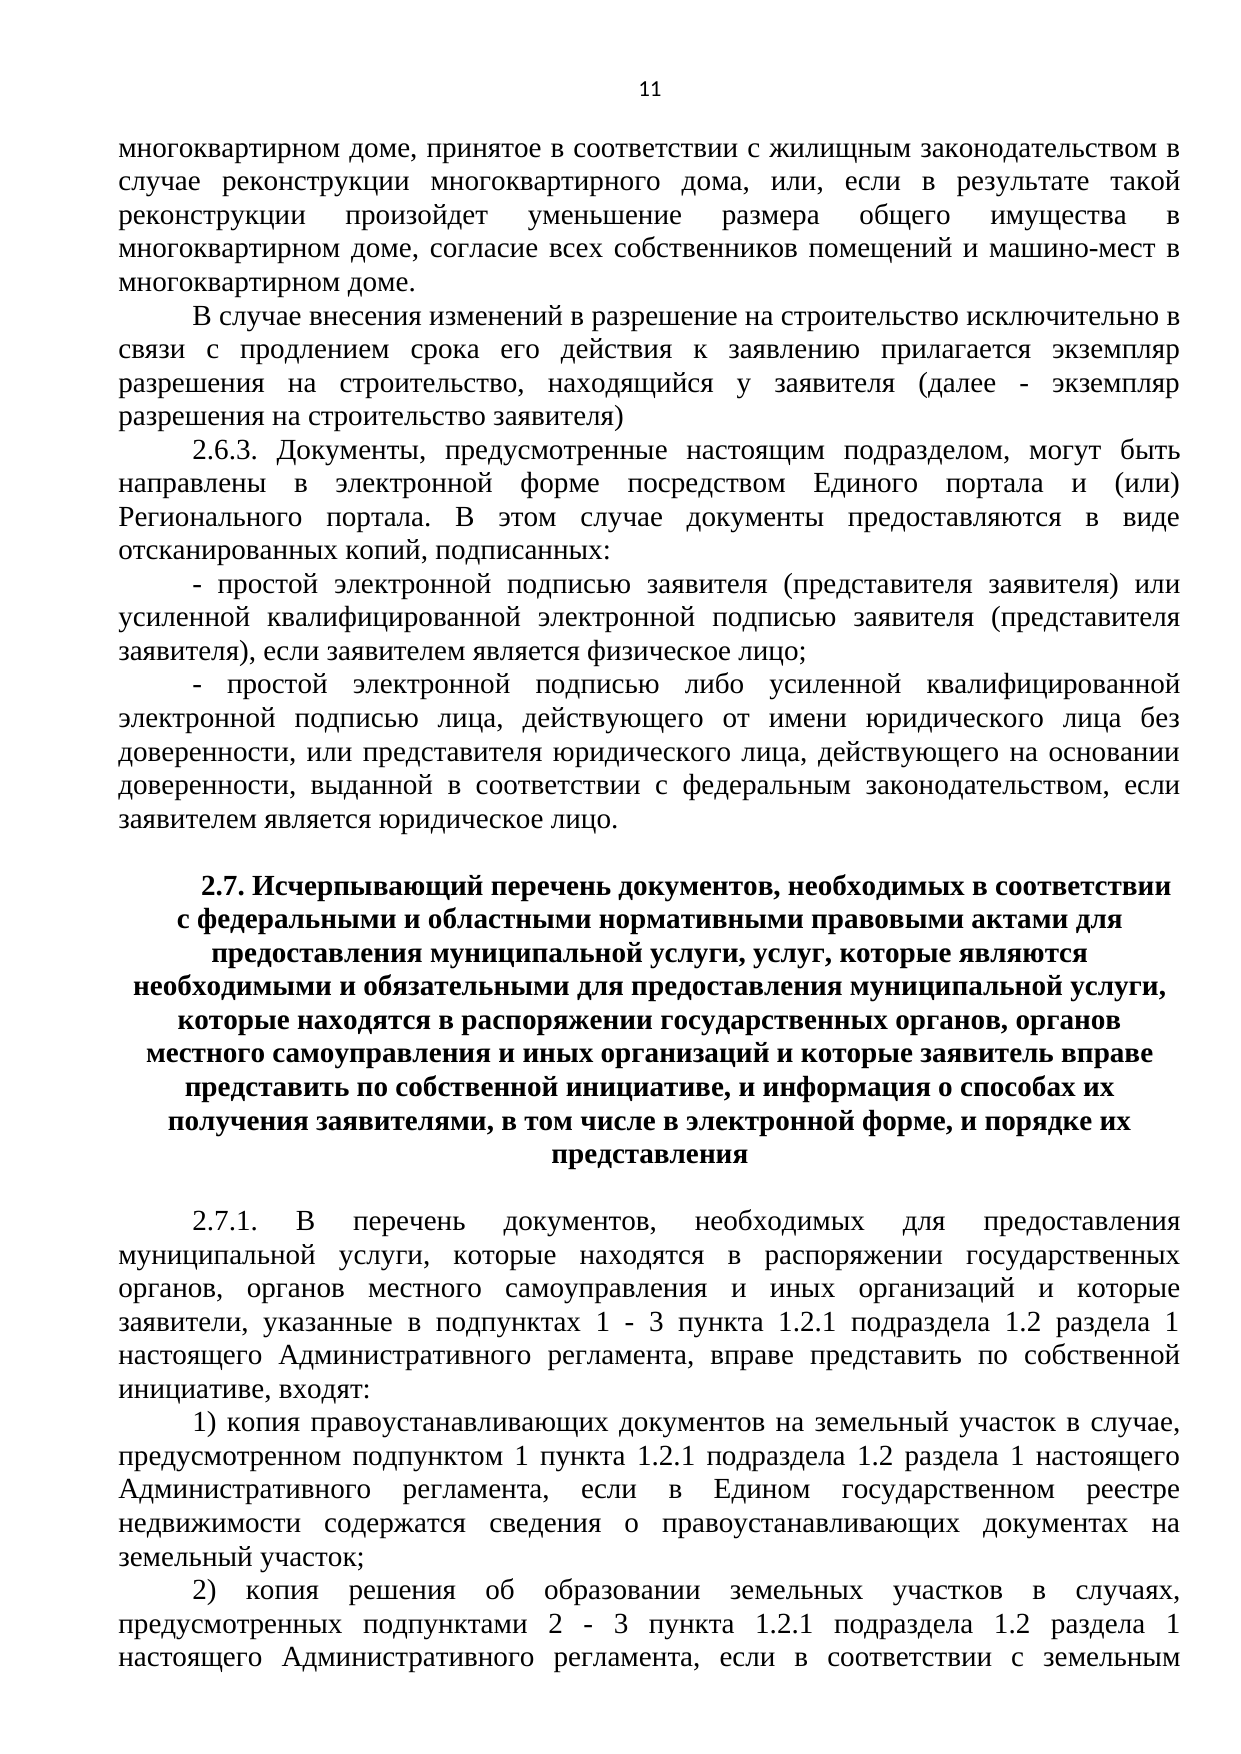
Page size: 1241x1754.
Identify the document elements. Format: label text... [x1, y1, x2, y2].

text 2.6.3. Документы, предусмотренные настоящим подразделом, могут быть направлены в электронной форме посредством Единого портала и (или) Регионального портала. В этом случае документы предоставляются в виде отсканированных копий, подписанных: [118, 432, 1181, 566]
text 2.7.1. В перечень документов, необходимых для предоставления муниципальной услуги, которые находятся в распоряжении государственных органов, органов местного самоуправления и иных организаций и которые заявители, указанные в подпунктах 1 - 3 пункта 1.2.1 подраздела 1.2 раздела 1 настоящего Административного регламента, вправе представить по собственной инициативе, входят: [118, 1203, 1181, 1404]
text 2.7. Исчерпывающий перечень документов, необходимых в соответствии с федеральными и областными нормативными правовыми актами для предоставления муниципальной услуги, услуг, которые являются необходимыми и обязательными для предоставления муниципальной услуги, которые находятся в распоряжении государственных органов, органов местного самоуправления и иных организаций и которые заявитель вправе представить по собственной инициативе, и информация о способах их получения заявителями, в том числе в электронной форме, и порядке их представления [118, 868, 1181, 1170]
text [118, 1572, 1181, 1673]
text 1) копия правоустанавливающих документов на земельный участок в случае, предусмотренном подпунктом 1 пункта 1.2.1 подраздела 1.2 раздела 1 настоящего Административного регламента, если в Едином государственном реестре недвижимости содержатся сведения о правоустанавливающих документах на земельный участок; [118, 1404, 1181, 1572]
text - простой электронной подписью либо усиленной квалифицированной электронной подписью лица, действующего от имени юридического лица без доверенности, или представителя юридического лица, действующего на основании доверенности, выданной в соответствии с федеральным законодательством, если заявителем является юридическое лицо. [118, 667, 1181, 834]
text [118, 130, 1181, 298]
text - простой электронной подписью заявителя (представителя заявителя) или усиленной квалифицированной электронной подписью заявителя (представителя заявителя), если заявителем является физическое лицо; [118, 566, 1181, 667]
text В случае внесения изменений в разрешение на строительство исключительно в связи с продлением срока его действия к заявлению прилагается экземпляр разрешения на строительство, находящийся у заявителя (далее - экземпляр разрешения на строительство заявителя) [118, 298, 1181, 432]
